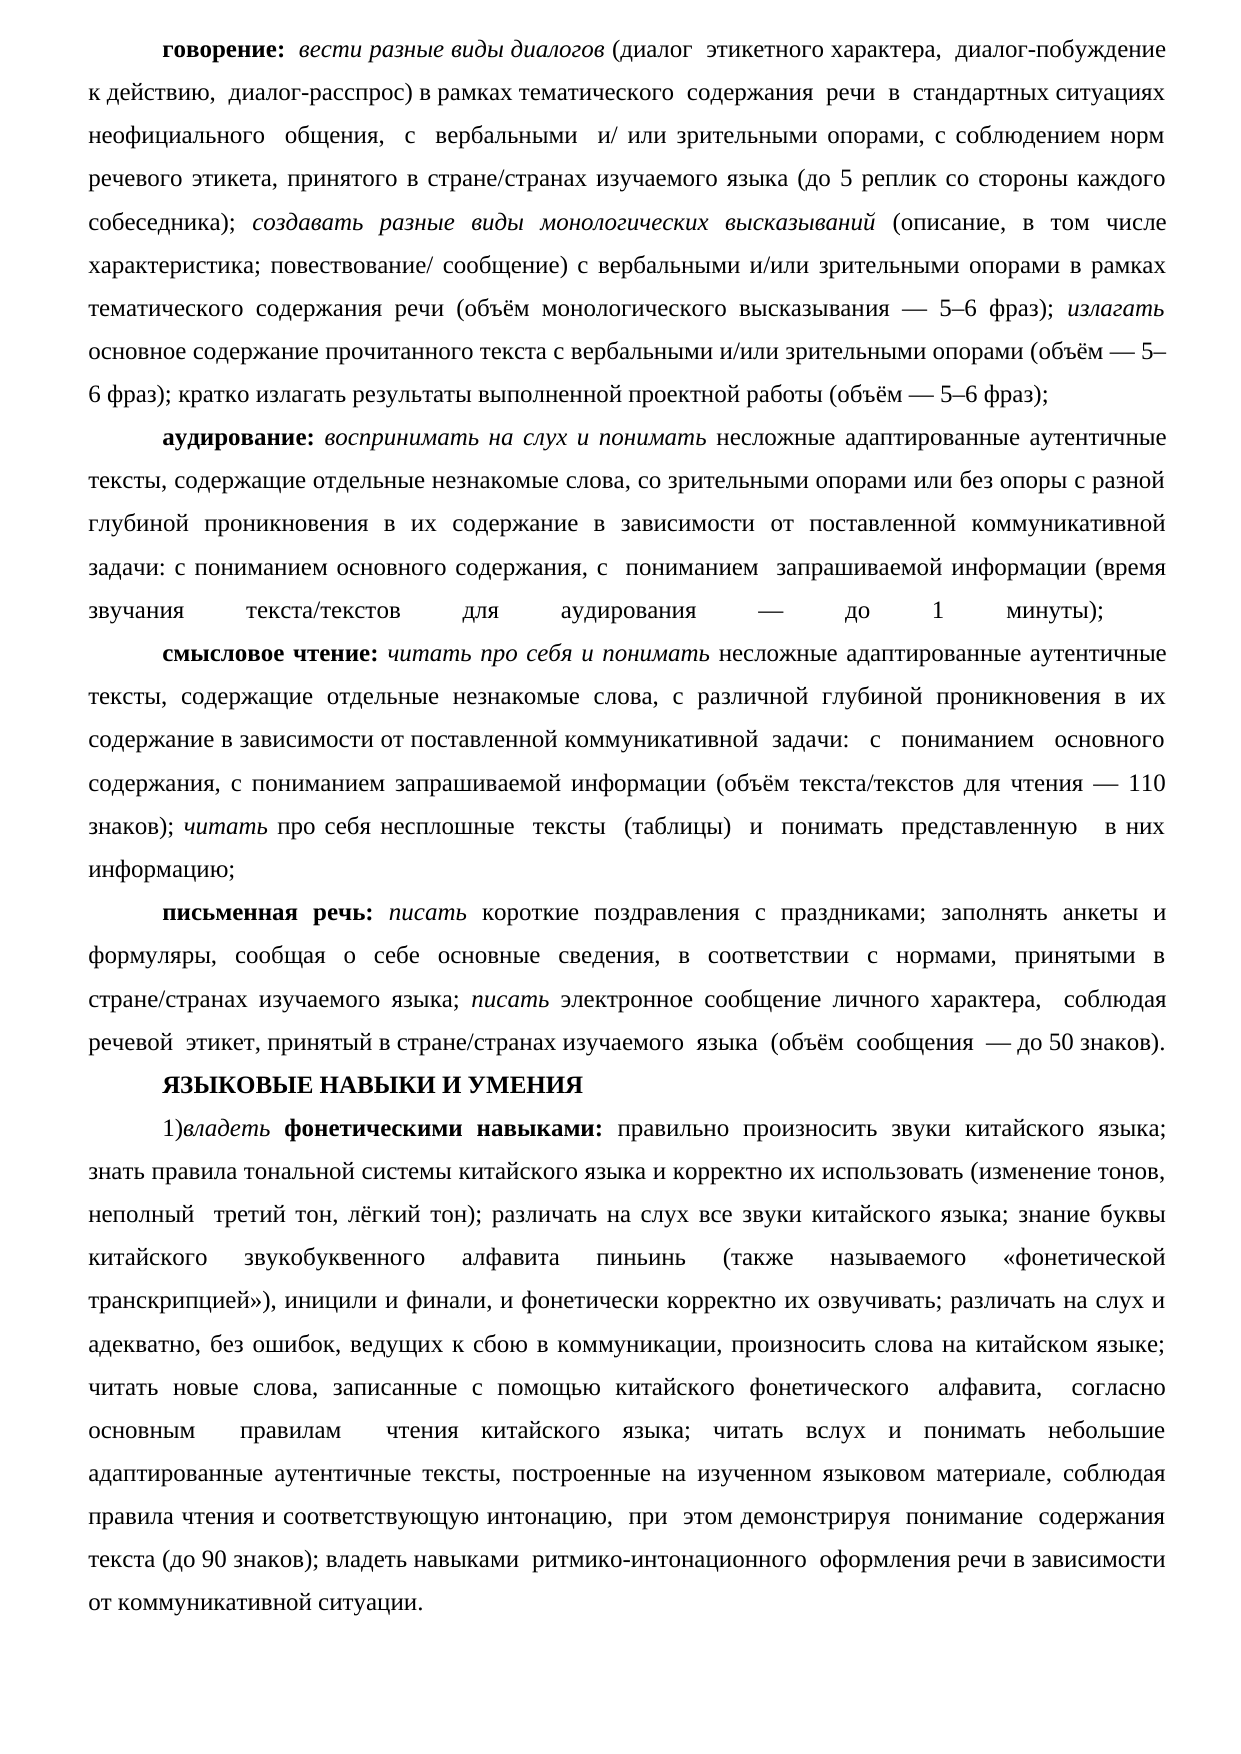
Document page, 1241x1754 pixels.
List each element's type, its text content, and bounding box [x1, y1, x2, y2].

text говорение: вести разные виды диалогов (диалог этикетного характера, диалог-побуждение к действию, диалог-расспрос) в рамках тематического содержания речи в стандартных ситуациях неофициального общения, с вербальными и/ или зрительными опорами, с соблюдением норм речевого этикета, принятого в стране/странах изучаемого языка (до 5 реплик со стороны каждого собеседника); создавать разные виды монологических высказываний (описание, в том числе характеристика; повествование/ сообщение) с вербальными и/или зрительными опорами в рамках тематического содержания речи (объём монологического высказывания — 5–6 фраз); излагать основное содержание прочитанного текста с вербальными и/или зрительными опорами (объём — 5–6 фраз); кратко излагать результаты выполненной проектной работы (объём — 5–6 фраз); [88, 34, 1167, 408]
text 1)владеть фонетическими навыками: правильно произносить звуки китайского языка; знать правила тональной системы китайского языка и корректно их использовать (изменение тонов, неполный третий тон, лёгкий тон); различать на слух все звуки китайского языка; знание буквы китайского звукобуквенного алфавита пиньинь (также называемого «фонетической транскрипцией»), иницили и финали, и фонетически корректно их озвучивать; различать на слух и адекватно, без ошибок, ведущих к сбою в коммуникации, произносить слова на китайском языке; читать новые слова, записанные с помощью китайского фонетического алфавита, согласно основным правилам чтения китайского языка; читать вслух и понимать небольшие адаптированные аутентичные тексты, построенные на изученном языковом материале, соблюдая правила чтения и соответствующую интонацию, при этом демонстрируя понимание содержания текста (до 90 знаков); владеть навыками ритмико-интонационного оформления речи в зависимости от коммуникативной ситуации. [88, 1113, 1167, 1616]
text письменная речь: писать короткие поздравления с праздниками; заполнять анкеты и формуляры, сообщая о себе основные сведения, в соответствии с нормами, принятыми в стране/странах изучаемого языка; писать электронное сообщение личного характера, соблюдая речевой этикет, принятый в стране/странах изучаемого языка (объём сообщения — до 50 знаков). [88, 897, 1167, 1056]
text ЯЗЫКОВЫЕ НАВЫКИ И УМЕНИЯ [88, 1070, 1167, 1099]
text аудирование: воспринимать на слух и понимать несложные адаптированные аутентичные тексты, содержащие отдельные незнакомые слова, со зрительными опорами или без опоры с разной глубиной проникновения в их содержание в зависимости от поставленной коммуникативной задачи: с пониманием основного содержания, с пониманием запрашиваемой информации (время звучания текста/текстов для аудирования — до 1 минуты); смысловое чтение: читать про себя и понимать несложные адаптированные аутентичные тексты, содержащие отдельные незнакомые слова, с различной глубиной проникновения в их содержание в зависимости от поставленной коммуникативной задачи: с пониманием основного содержания, с пониманием запрашиваемой информации (объём текста/текстов для чтения — 110 знаков); читать про себя несплошные тексты (таблицы) и понимать представленную в них информацию; [88, 422, 1167, 883]
